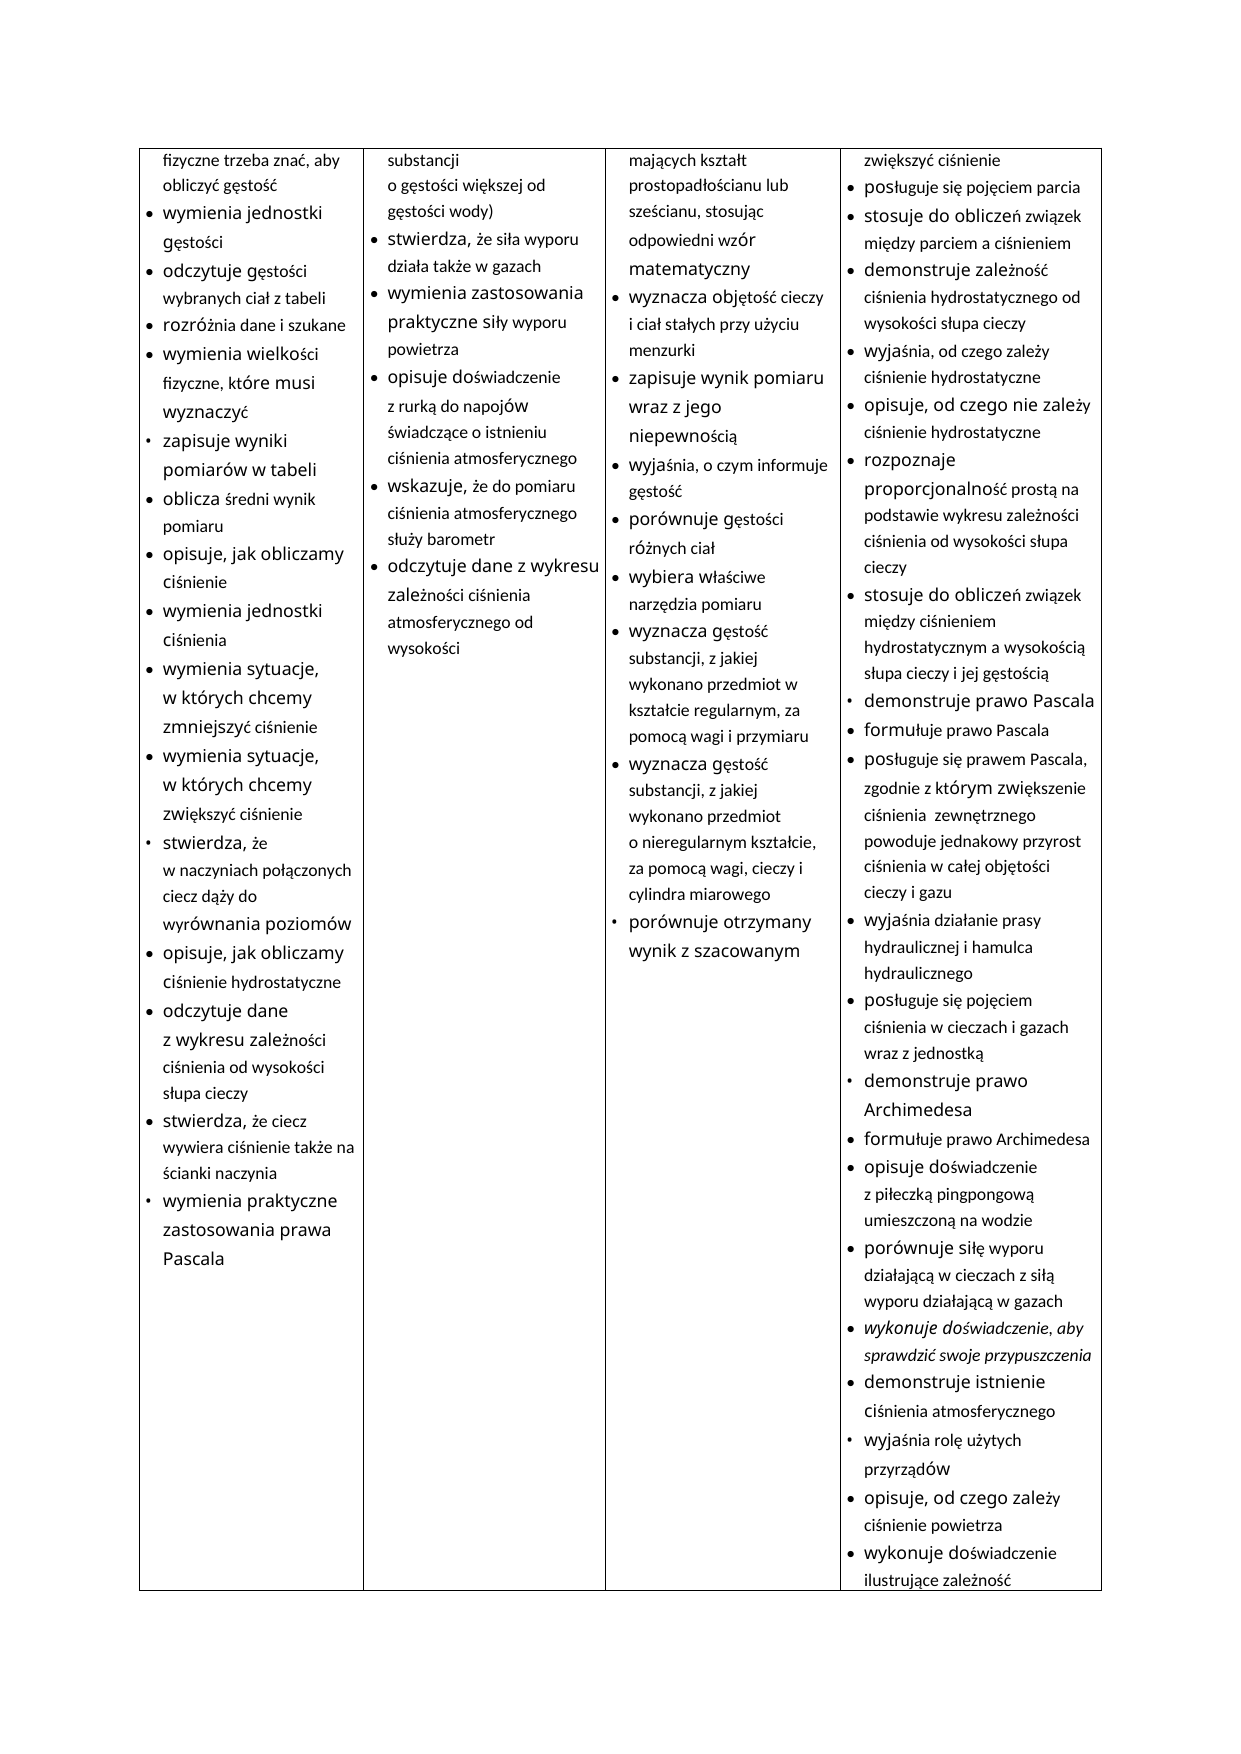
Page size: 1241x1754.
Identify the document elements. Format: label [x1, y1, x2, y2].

table_cell [841, 149, 1101, 1590]
table_cell [606, 149, 840, 1590]
table_cell [140, 149, 363, 1590]
table_cell [364, 149, 605, 1590]
